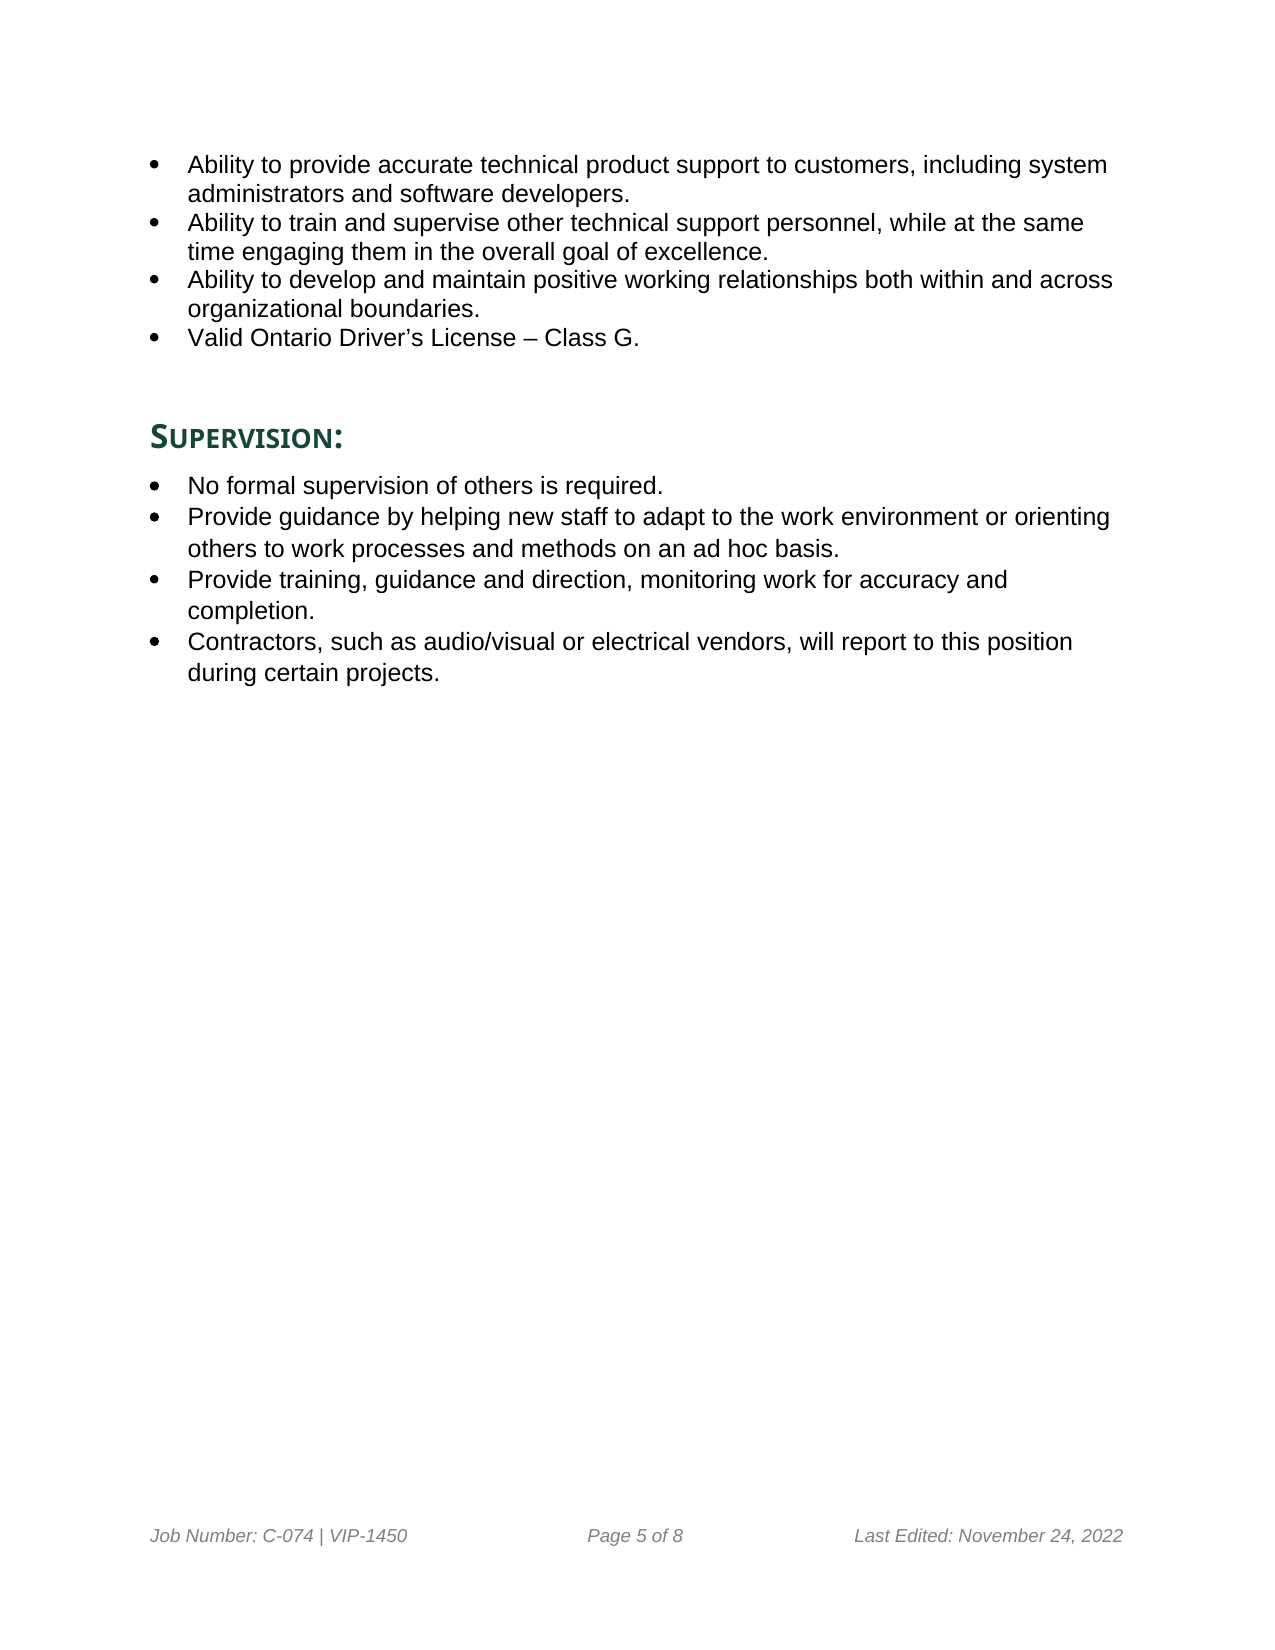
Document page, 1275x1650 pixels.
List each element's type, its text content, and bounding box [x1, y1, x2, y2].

list Contractors, such as audio/visual or electrical vendors, will report to this position during certain projects. [150, 627, 1125, 687]
list Ability to train and supervise other technical support personnel, while at the same time engaging them in the overall goal of excellence. [150, 208, 1125, 265]
subtitle Supervision: [150, 413, 1125, 459]
list Provide guidance by helping new staff to adapt to the work environment or orienting others to work processes and methods on an ad hoc basis. [150, 502, 1125, 562]
list Valid Ontario Driver’s License – Class G. [150, 323, 1125, 352]
list No formal supervision of others is required. [150, 471, 1125, 500]
list Ability to develop and maintain positive working relationships both within and across organizational boundaries. [150, 265, 1125, 323]
list Ability to provide accurate technical product support to customers, including system administrators and software developers. [150, 150, 1125, 208]
list Provide training, guidance and direction, monitoring work for accuracy and completion. [150, 564, 1125, 624]
